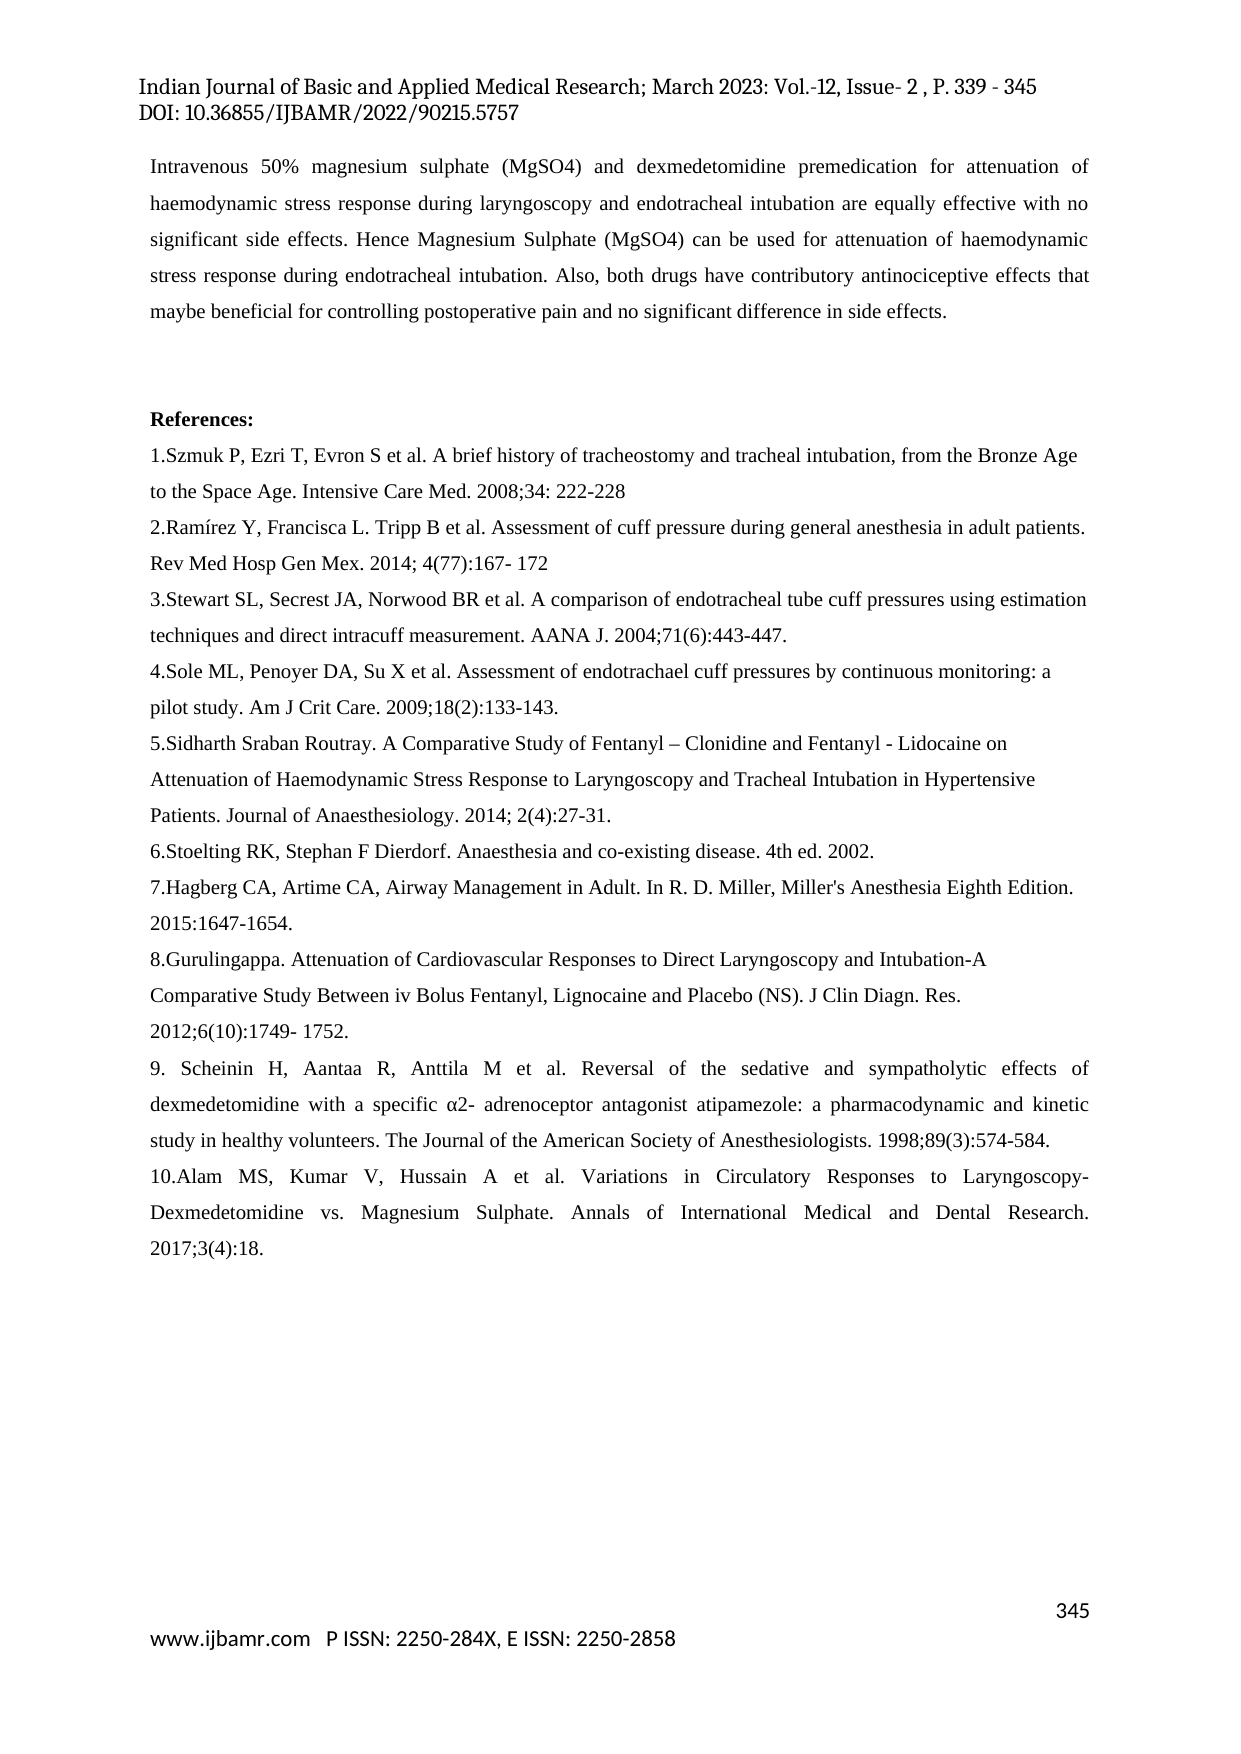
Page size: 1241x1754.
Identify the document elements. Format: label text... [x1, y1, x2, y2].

text 2.Ramírez Y, Francisca L. Tripp B et al. Assessment of cuff pressure during general anesthesia in adult patients. Rev Med Hosp Gen Mex. 2014; 4(77):167- 172 [150, 515, 1090, 575]
text 1.Szmuk P, Ezri T, Evron S et al. A brief history of tracheostomy and tracheal intubation, from the Bronze Age to the Space Age. Intensive Care Med. 2008;34: 222-228 [150, 443, 1090, 503]
text 4.Sole ML, Penoyer DA, Su X et al. Assessment of endotrachael cuff pressures by continuous monitoring: a pilot study. Am J Crit Care. 2009;18(2):133-143. [150, 659, 1090, 719]
text 7.Hagberg CA, Artime CA, Airway Management in Adult. In R. D. Miller, Miller's Anesthesia Eighth Edition. 2015:1647-1654. [150, 875, 1090, 935]
text 9. Scheinin H, Aantaa R, Anttila M et al. Reversal of the sedative and sympatholytic effects of dexmedetomidine with a specific α2- adrenoceptor antagonist atipamezole: a pharmacodynamic and kinetic study in healthy volunteers. The Journal of the American Society of Anesthesiologists. 1998;89(3):574-584. [150, 1056, 1090, 1152]
text References: [150, 407, 1090, 431]
text 5.Sidharth Sraban Routray. A Comparative Study of Fentanyl – Clonidine and Fentanyl - Lidocaine on Attenuation of Haemodynamic Stress Response to Laryngoscopy and Tracheal Intubation in Hypertensive Patients. Journal of Anaesthesiology. 2014; 2(4):27-31. [150, 731, 1090, 827]
text 10.Alam MS, Kumar V, Hussain A et al. Variations in Circulatory Responses to Laryngoscopy-Dexmedetomidine vs. Magnesium Sulphate. Annals of International Medical and Dental Research. 2017;3(4):18. [150, 1164, 1090, 1260]
text Intravenous 50% magnesium sulphate (MgSO4) and dexmedetomidine premedication for attenuation of haemodynamic stress response during laryngoscopy and endotracheal intubation are equally effective with no significant side effects. Hence Magnesium Sulphate (MgSO4) can be used for attenuation of haemodynamic stress response during endotracheal intubation. Also, both drugs have contributory antinociceptive effects that maybe beneficial for controlling postoperative pain and no significant difference in side effects. [150, 154, 1090, 323]
text 3.Stewart SL, Secrest JA, Norwood BR et al. A comparison of endotracheal tube cuff pressures using estimation techniques and direct intracuff measurement. AANA J. 2004;71(6):443-447. [150, 587, 1090, 647]
text 6.Stoelting RK, Stephan F Dierdorf. Anaesthesia and co-existing disease. 4th ed. 2002. [150, 839, 1090, 863]
text 8.Gurulingappa. Attenuation of Cardiovascular Responses to Direct Laryngoscopy and Intubation-A Comparative Study Between iv Bolus Fentanyl, Lignocaine and Placebo (NS). J Clin Diagn. Res. 2012;6(10):1749- 1752. [150, 947, 1090, 1043]
